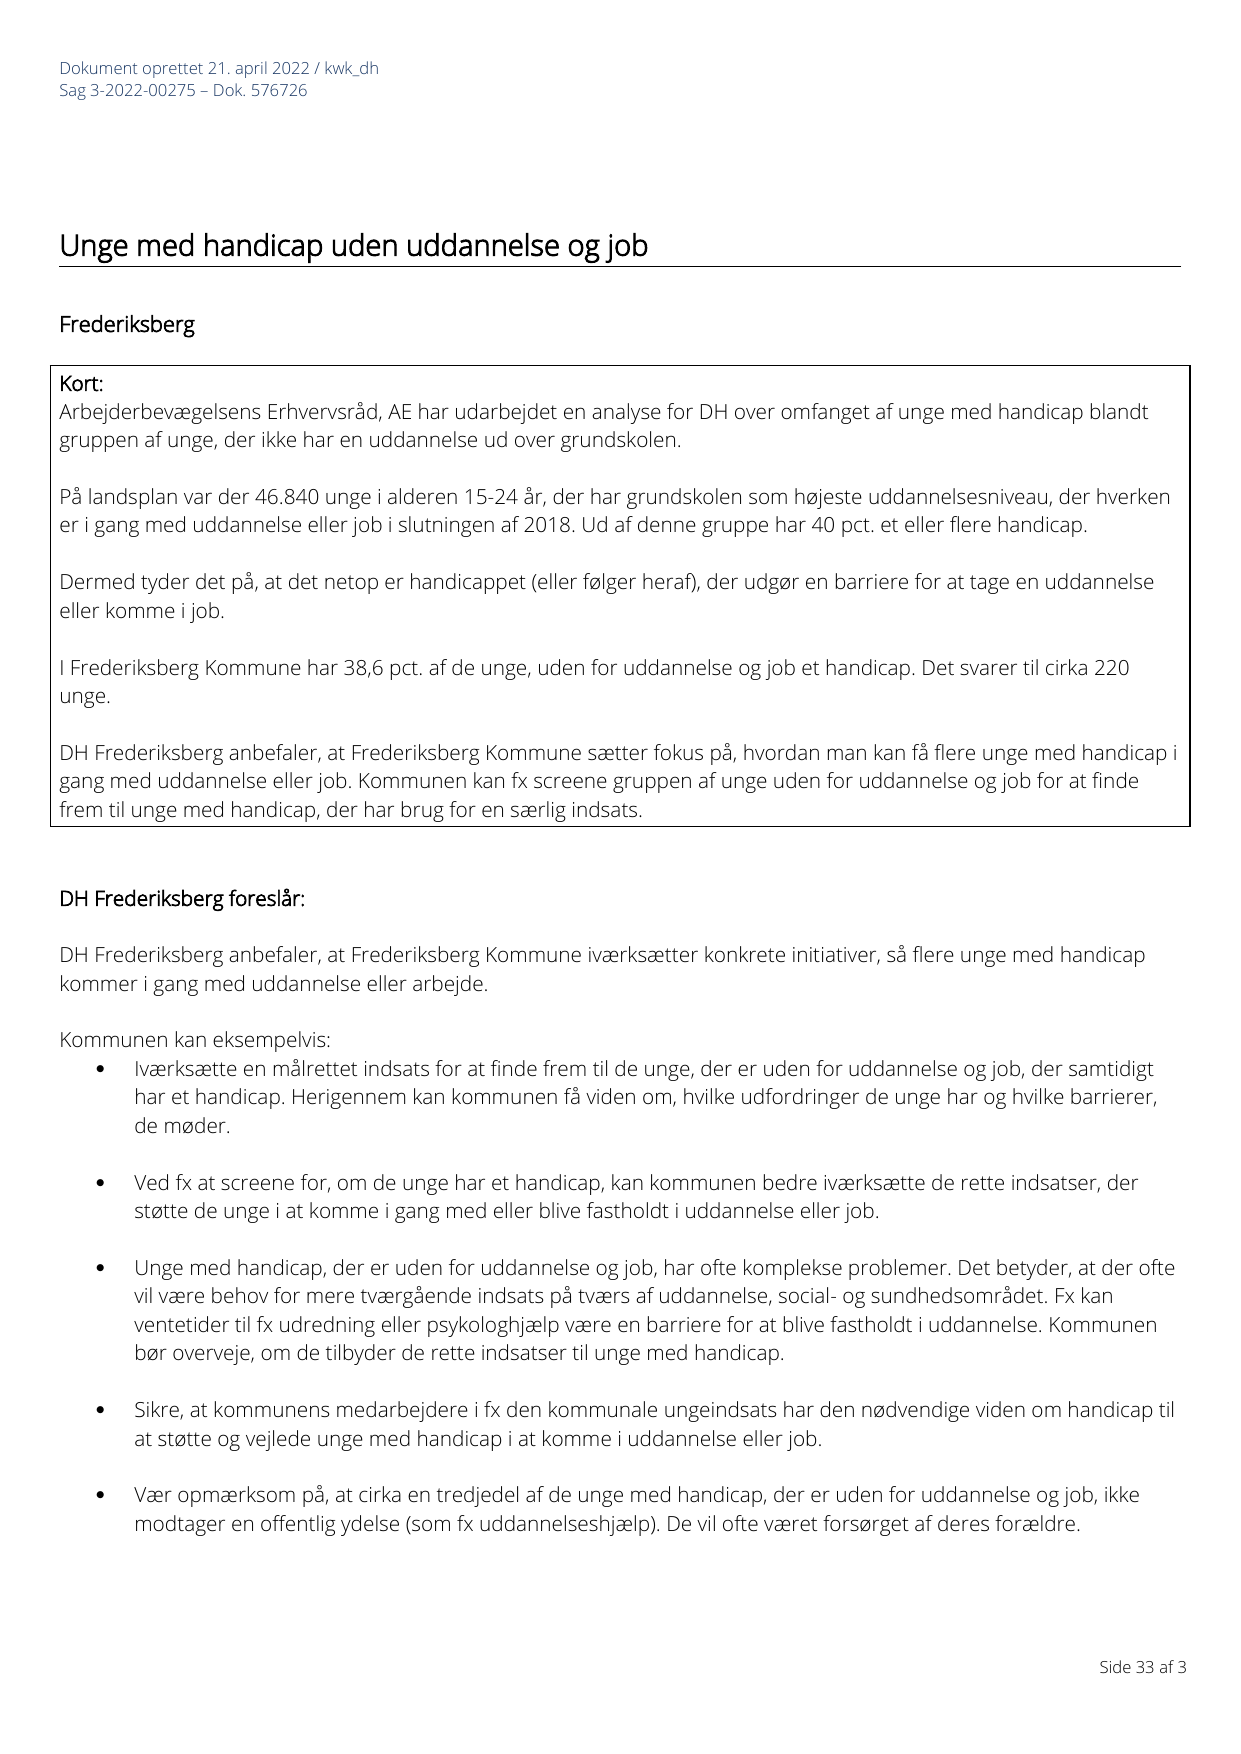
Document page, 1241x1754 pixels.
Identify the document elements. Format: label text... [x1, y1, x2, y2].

text Dermed tyder det på, at det netop er handicappet (eller følger heraf), der udgør en barriere for at tage en uddannelse eller komme i job. [59, 567, 1181, 624]
text I Frederiksberg Kommune har 38,6 pct. af de unge, uden for uddannelse og job et handicap. Det svarer til cirka 220 unge. [59, 653, 1181, 710]
text DH Frederiksberg anbefaler, at Frederiksberg Kommune iværksætter konkrete initiativer, så flere unge med handicap kommer i gang med uddannelse eller arbejde. [59, 940, 1181, 997]
text DH Frederiksberg foreslår: [59, 883, 1181, 912]
text Unge med handicap uden uddannelse og job [59, 224, 1181, 266]
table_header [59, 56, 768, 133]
text DH Frederiksberg anbefaler, at Frederiksberg Kommune sætter fokus på, hvordan man kan få flere unge med handicap i gang med uddannelse eller job. Kommunen kan fx screene gruppen af unge uden for uddannelse og job for at finde frem til unge med handicap, der har brug for en særlig indsats. [51, 735, 1189, 826]
list Unge med handicap, der er uden for uddannelse og job, har ofte komplekse problemer. Det betyder, at der ofte vil være behov for mere tværgående indsats på tværs af uddannelse, social- og sundhedsområdet. Fx kan ventetider til fx udredning eller psykologhjælp være en barriere for at blive fastholdt i uddannelse. Kommunen bør overveje, om de tilbyder de rette indsatser til unge med handicap. [97, 1253, 1181, 1367]
text På landsplan var der 46.840 unge i alderen 15-24 år, der har grundskolen som højeste uddannelsesniveau, der hverken er i gang med uddannelse eller job i slutningen af 2018. Ud af denne gruppe har 40 pct. et eller flere handicap. [59, 482, 1181, 539]
list Ved fx at screene for, om de unge har et handicap, kan kommunen bedre iværksætte de rette indsatser, der støtte de unge i at komme i gang med eller blive fastholdt i uddannelse eller job. [97, 1168, 1181, 1225]
text Kommunen kan eksempelvis: [59, 1026, 1181, 1054]
list Sikre, at kommunens medarbejdere i fx den kommunale ungeindsats har den nødvendige viden om handicap til at støtte og vejlede unge med handicap i at komme i uddannelse eller job. [97, 1395, 1181, 1452]
list Iværksætte en målrettet indsats for at finde frem til de unge, der er uden for uddannelse og job, der samtidigt har et handicap. Herigennem kan kommunen få viden om, hvilke udfordringer de unge har og hvilke barrierer, de møder. [97, 1054, 1181, 1139]
list Vær opmærksom på, at cirka en tredjedel af de unge med handicap, der er uden for uddannelse og job, ikke modtager en offentlig ydelse (som fx uddannelseshjælp). De vil ofte været forsørget af deres forældre. [97, 1481, 1181, 1537]
text Kort: [51, 366, 1189, 397]
subtitle Frederiksberg [59, 307, 1181, 338]
text Arbejderbevægelsens Erhvervsråd, AE har udarbejdet en analyse for DH over omfanget af unge med handicap blandt gruppen af unge, der ikke har en uddannelse ud over grundskolen. [59, 397, 1181, 454]
